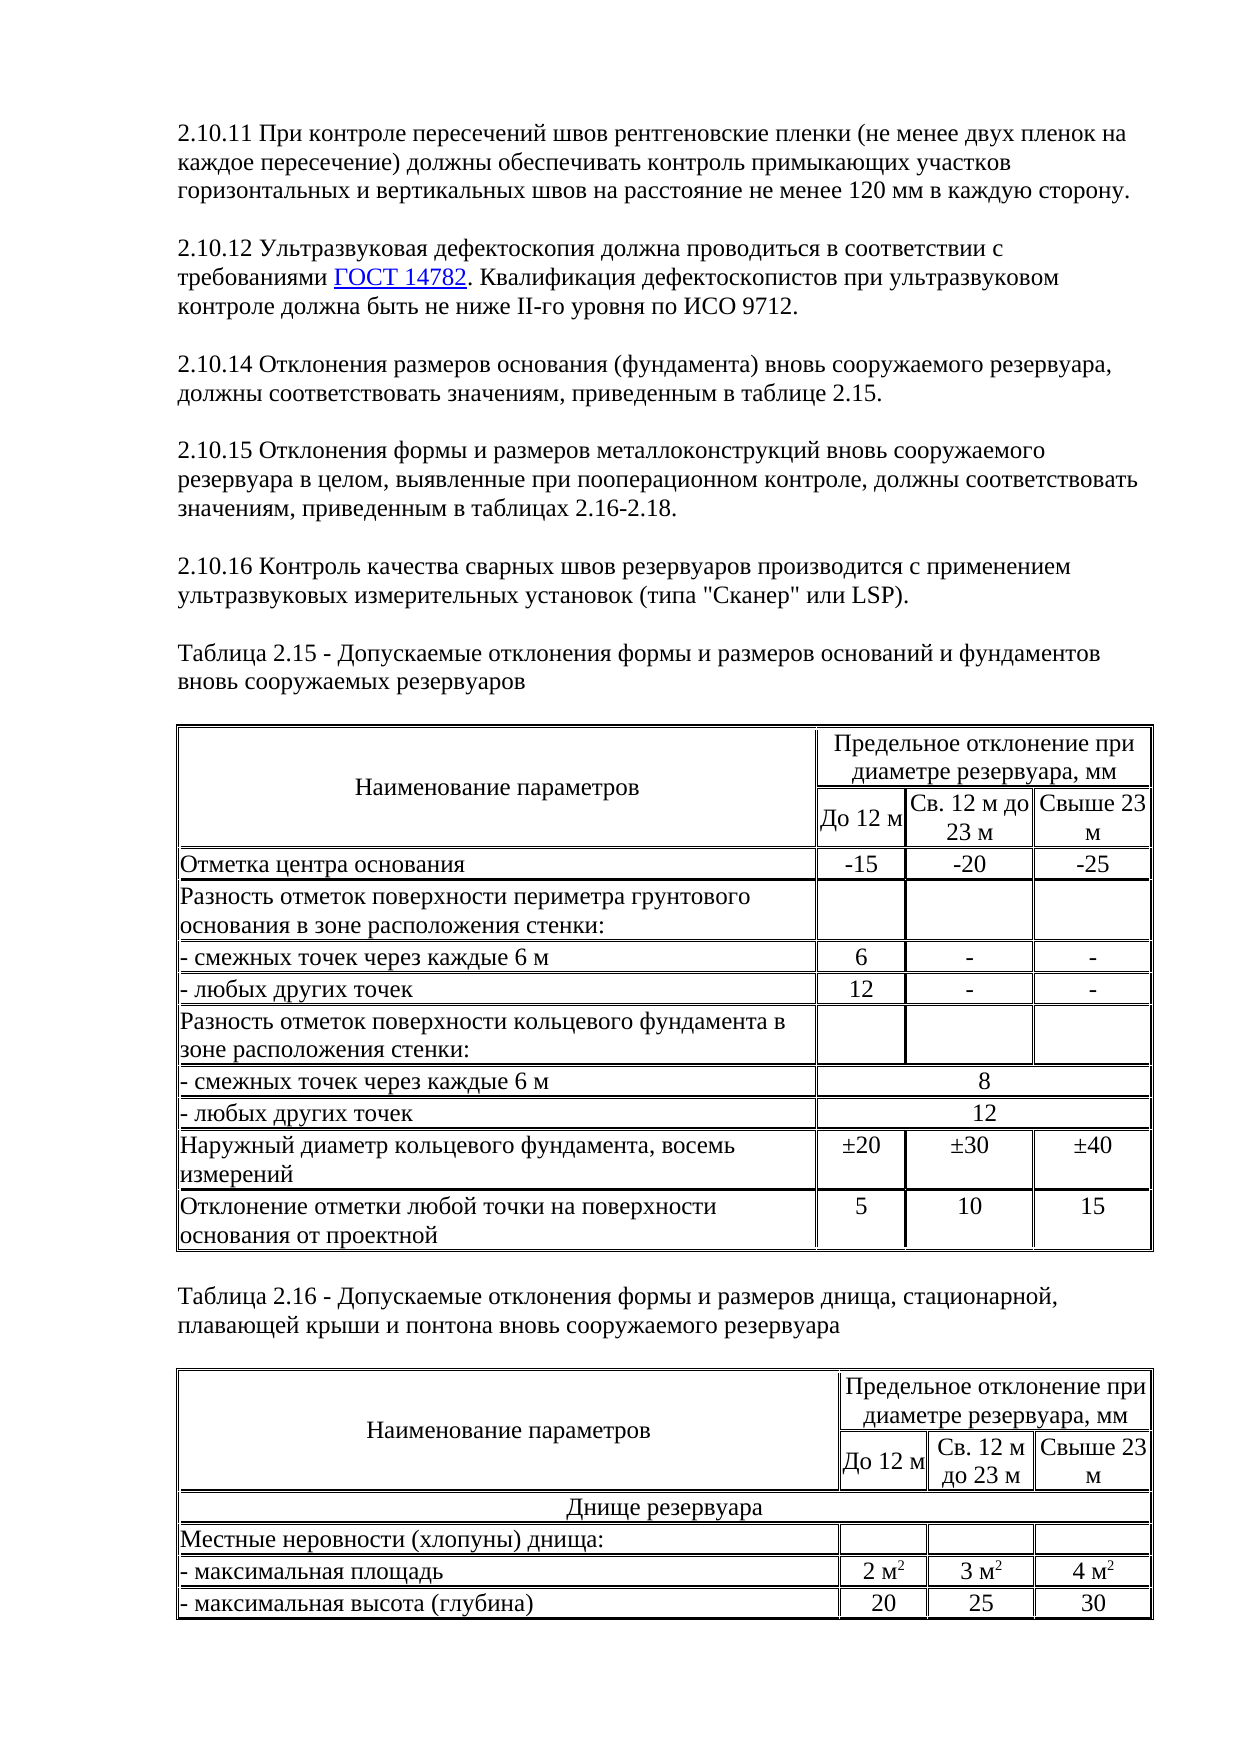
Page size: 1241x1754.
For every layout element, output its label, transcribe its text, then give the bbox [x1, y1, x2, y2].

table_cell - любых других точек [179, 1095, 815, 1127]
table_cell [1035, 878, 1152, 938]
table_cell Днище резервуара [179, 1489, 1151, 1521]
table_cell 12 [818, 1095, 1151, 1127]
text 2.10.12 Ультразвуковая дефектоскопия должна проводиться в соответствии с требованиями ГОСТ 14782. Квалификация дефектоскопистов при ультразвуковом контроле должна быть не ниже II-го уровня по ИСО 9712. [177, 233, 1152, 320]
table_cell 15 [1034, 1188, 1152, 1249]
table_cell 8 [818, 1063, 1151, 1095]
table_cell До 12 м [818, 789, 904, 846]
table_cell Св. 12 м до 23 м [907, 789, 1032, 846]
table_cell Свыше 23 м [1036, 1429, 1151, 1489]
table_header Наименование параметров [179, 728, 817, 846]
text Таблица 2.16 - Допускаемые отклонения формы и размеров днища, стационарной, плавающей крыши и понтона вновь сооружаемого резервуара [177, 1281, 1152, 1338]
table_cell 20 [840, 1589, 927, 1617]
table_cell - максимальная площадь [179, 1553, 838, 1585]
table_header Наименование параметров [179, 1371, 840, 1489]
table_cell - любых других точек [177, 971, 817, 1002]
table_header Предельное отклонение при диаметре резервуара, мм [817, 728, 1150, 785]
table_cell - [1035, 939, 1151, 971]
table_cell Разность отметок поверхности периметра грунтового основания в зоне расположения стенки: [177, 878, 815, 938]
table_cell 10 [905, 1191, 1033, 1249]
table_cell - смежных точек через каждые 6 м [179, 939, 815, 971]
table_cell [929, 1525, 1033, 1553]
text 2.10.16 Контроль качества сварных швов резервуаров производится с применением ультразвуковых измерительных установок (типа "Сканер" или LSP). [177, 551, 1152, 608]
table_cell [907, 1006, 1032, 1063]
text Таблица 2.15 - Допускаемые отклонения формы и размеров оснований и фундаментов вновь сооружаемых резервуаров [177, 638, 1152, 695]
table_cell - [907, 974, 1032, 1002]
table_cell -25 [1034, 846, 1152, 878]
table_cell ±20 [818, 1131, 904, 1188]
text 2.10.11 При контроле пересечений швов рентгеновские пленки (не менее двух пленок на каждое пересечение) должны обеспечивать контроль примыкающих участков горизонтальных и вертикальных швов на расстояние не менее 120 мм в каждую сторону. [177, 118, 1152, 204]
table_cell ±30 [907, 1131, 1032, 1188]
table_cell 2 м2 [841, 1557, 926, 1585]
table_cell 4 м2 [1036, 1553, 1151, 1585]
table_cell 3 м2 [929, 1557, 1033, 1585]
table_cell - максимальная высота (глубина) [179, 1585, 840, 1617]
table_cell Свыше 23 м [1035, 785, 1151, 846]
table_cell [1035, 1003, 1151, 1063]
table_cell - [907, 942, 1032, 971]
table_cell [818, 881, 904, 938]
table_cell Наружный диаметр кольцевого фундамента, восемь измерений [179, 1127, 815, 1188]
table_cell 12 [818, 974, 904, 1002]
table_cell 30 [1035, 1585, 1151, 1617]
table_cell ±40 [1035, 1127, 1151, 1188]
table_cell - [1034, 971, 1152, 1002]
table_cell [841, 1525, 926, 1553]
table_cell 5 [817, 1191, 905, 1249]
table_cell Местные неровности (хлопуны) днища: [179, 1521, 838, 1553]
table_cell [907, 881, 1032, 938]
table_header Предельное отклонение при диаметре резервуара, мм [840, 1371, 1150, 1428]
table_cell 6 [818, 942, 904, 971]
table_cell - смежных точек через каждые 6 м [179, 1063, 815, 1095]
table_cell -15 [818, 849, 904, 878]
table_cell Св. 12 м до 23 м [929, 1432, 1033, 1489]
table_cell [818, 1006, 904, 1063]
table_cell До 12 м [841, 1432, 926, 1489]
table_cell Разность отметок поверхности кольцевого фундамента в зоне расположения стенки: [179, 1003, 815, 1063]
table_cell -20 [907, 849, 1032, 878]
text 2.10.15 Отклонения формы и размеров металлоконструкций вновь сооружаемого резервуара в целом, выявленные при пооперационном контроле, должны соответствовать значениям, приведенным в таблицах 2.16-2.18. [177, 436, 1152, 522]
table_cell 25 [928, 1589, 1035, 1617]
table_cell [1036, 1521, 1151, 1553]
table_cell Отклонение отметки любой точки на поверхности основания от проектной [177, 1188, 817, 1249]
table_cell Отметка центра основания [177, 846, 817, 878]
text 2.10.14 Отклонения размеров основания (фундамента) вновь сооружаемого резервуара, должны соответствовать значениям, приведенным в таблице 2.15. [177, 349, 1152, 406]
